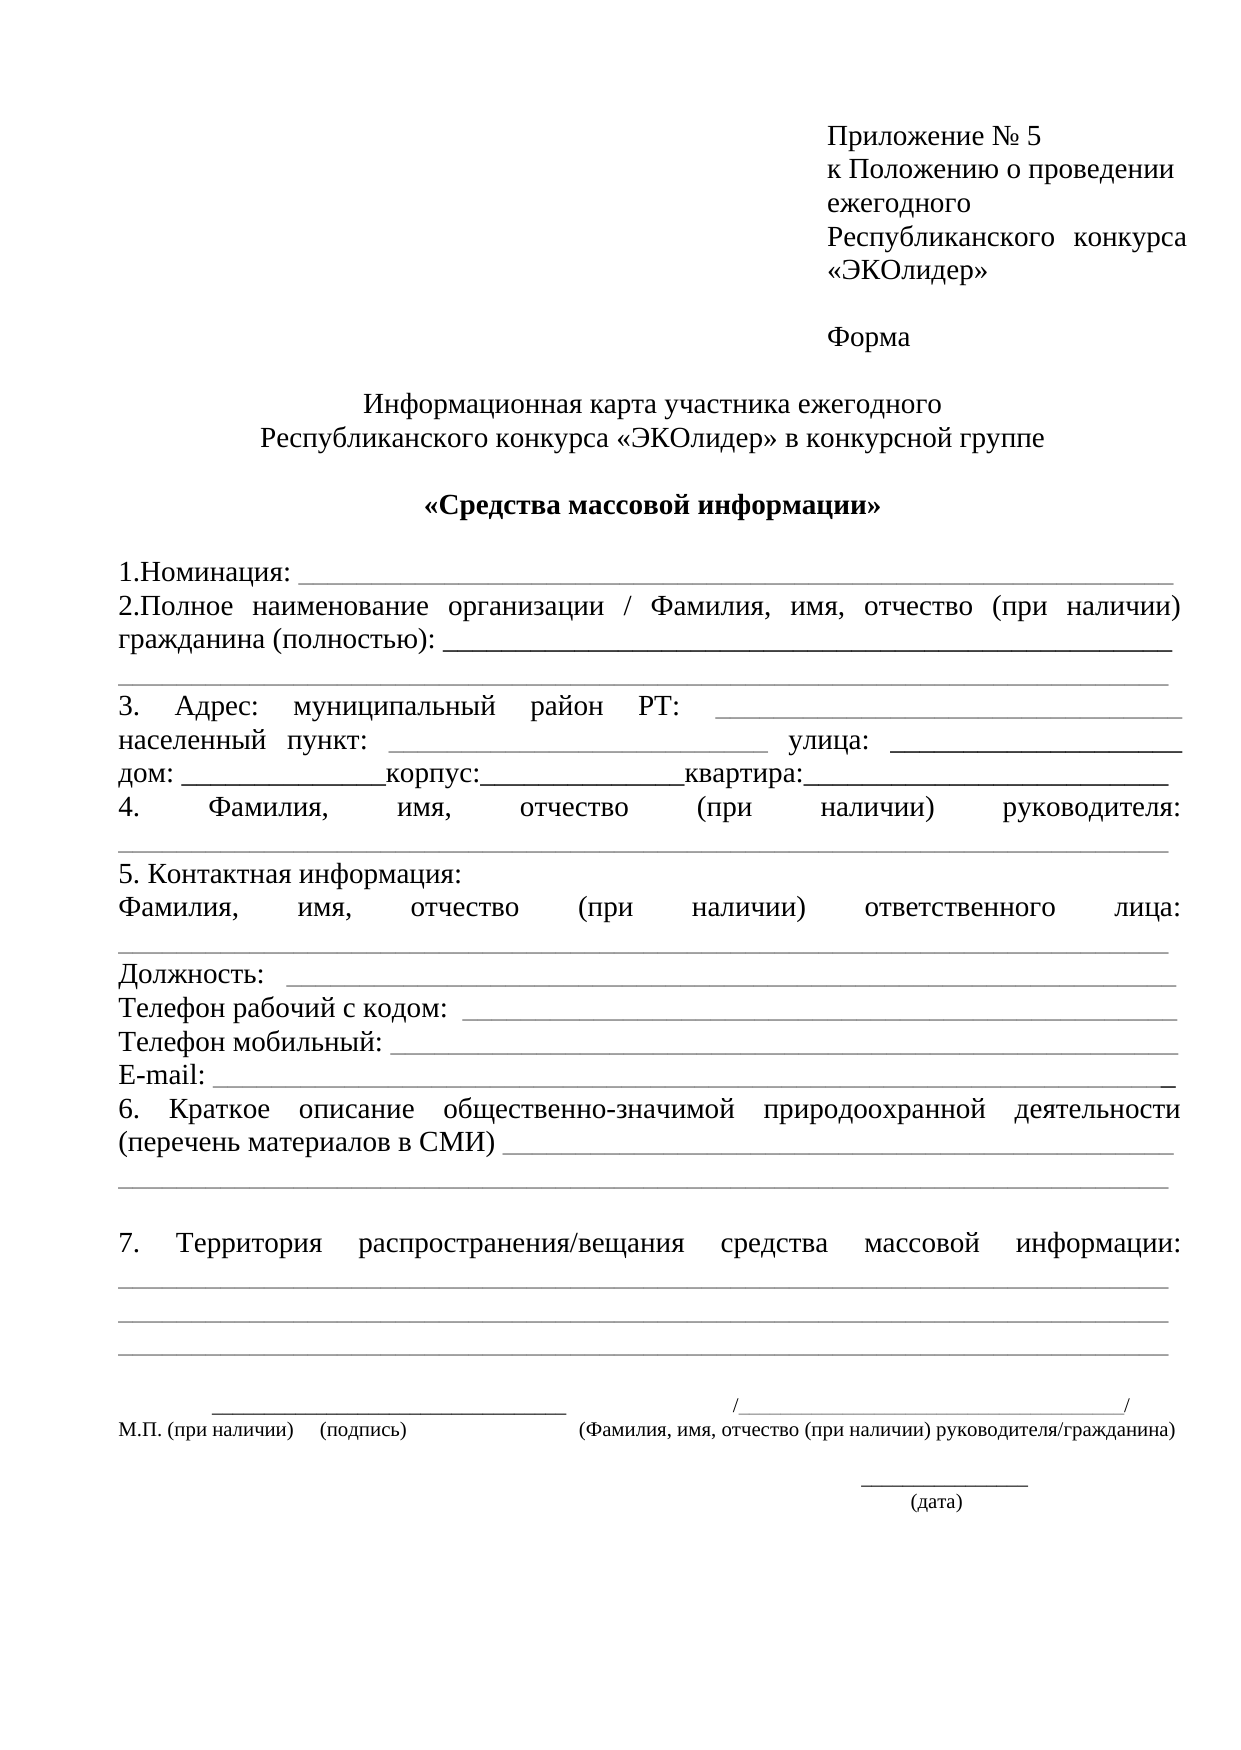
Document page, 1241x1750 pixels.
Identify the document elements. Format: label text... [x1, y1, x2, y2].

text Форма [118, 319, 1187, 353]
text Фамилия, имя, отчество (при наличии) ответственного лица: ________________________________________________________________________ [118, 889, 1182, 957]
text Приложение № 5 [827, 118, 1187, 152]
text к Положению о проведении [827, 152, 1187, 185]
text 7. Территория распространения/вещания средства массовой информации: ________________________________________________________________________ [118, 1225, 1182, 1292]
text (дата) [118, 1489, 1182, 1513]
text 2.Полное наименование организации / Фамилия, имя, отчество (при наличии) гражданина (полностью): __________________________________________________ [118, 588, 1182, 655]
text ________________ [118, 1465, 1182, 1489]
text ________________________________________________________________________ [118, 655, 1182, 688]
text __________________________________ /_____________________________________/ [118, 1393, 1182, 1417]
text Е-mail: __________________________________________________________________ [118, 1057, 1182, 1091]
text 1.Номинация: ____________________________________________________________ [118, 554, 1182, 588]
text Должность: _____________________________________________________________ [118, 957, 1182, 990]
text ________________________________________________________________________ [118, 1158, 1182, 1191]
text Информационная карта участника ежегодного [118, 386, 1187, 420]
text Республиканского конкурса «ЭКОлидер» в конкурсной группе [118, 420, 1187, 453]
text Телефон мобильный: ______________________________________________________ [118, 1024, 1182, 1057]
text Телефон рабочий с кодом: _________________________________________________ [118, 990, 1182, 1024]
text М.П. (при наличии) (подпись) (Фамилия, имя, отчество (при наличии) руководителя/гражданина) [118, 1417, 1182, 1441]
text ________________________________________________________________________ [118, 1292, 1182, 1326]
text 6. Краткое описание общественно-значимой природоохранной деятельности (перечень материалов в СМИ) ______________________________________________ [118, 1091, 1182, 1158]
text 5. Контактная информация: [118, 856, 1182, 889]
text 3. Адрес: муниципальный район РТ: ________________________________ населенный пункт: __________________________ улица: ____________________ дом: ______________корпус:______________квартира:_________________________ [118, 688, 1182, 789]
text «Средства массовой информации» [118, 487, 1187, 521]
text ________________________________________________________________________ [118, 1326, 1182, 1359]
text 4. Фамилия, имя, отчество (при наличии) руководителя: ________________________________________________________________________ [118, 789, 1182, 856]
text ежегодного Республиканского конкурса «ЭКОлидер» [827, 185, 1187, 286]
